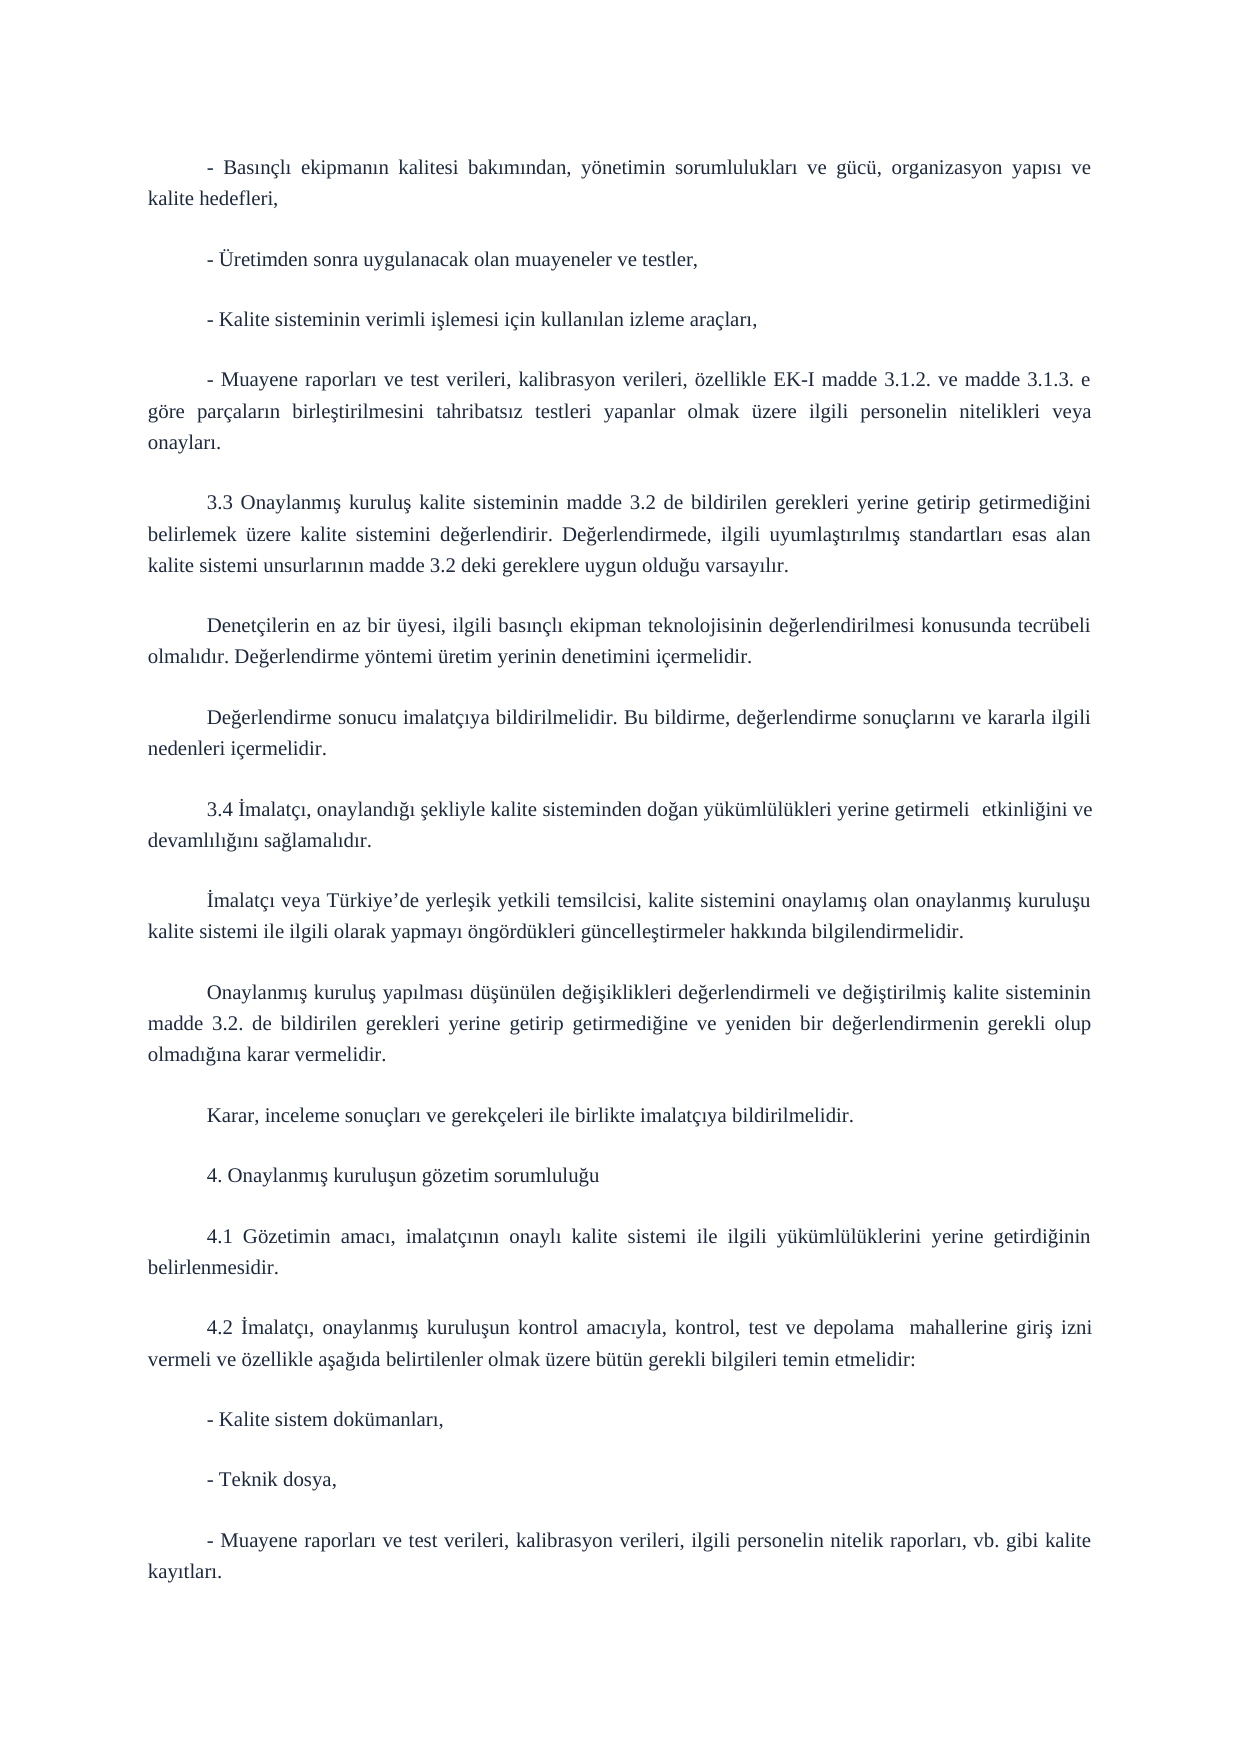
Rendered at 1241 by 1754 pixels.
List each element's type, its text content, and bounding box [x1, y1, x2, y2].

text İmalatçı veya Türkiye’de yerleşik yetkili temsilcisi, kalite sistemini onaylamış olan onaylanmış kuruluşu kalite sistemi ile ilgili olarak yapmayı öngördükleri güncelleştirmeler hakkında bilgilendirmelidir. [148, 881, 1093, 943]
text - Muayene raporları ve test verileri, kalibrasyon verileri, ilgili personelin nitelik raporları, vb. gibi kalite kayıtları. [148, 1521, 1093, 1583]
text - Kalite sisteminin verimli işlemesi için kullanılan izleme araçları, [148, 300, 1093, 331]
text - Muayene raporları ve test verileri, kalibrasyon verileri, özellikle EK-I madde 3.1.2. ve madde 3.1.3. e göre parçaların birleştirilmesini tahribatsız testleri yapanlar olmak üzere ilgili personelin nitelikleri veya onayları. [148, 360, 1093, 454]
text Denetçilerin en az bir üyesi, ilgili basınçlı ekipman teknolojisinin değerlendirilmesi konusunda tecrübeli olmalıdır. Değerlendirme yöntemi üretim yerinin denetimini içermelidir. [148, 606, 1093, 668]
text - Kalite sistem dokümanları, [148, 1400, 1093, 1431]
text Değerlendirme sonucu imalatçıya bildirilmelidir. Bu bildirme, değerlendirme sonuçlarını ve kararla ilgili nedenleri içermelidir. [148, 698, 1093, 760]
text - Teknik dosya, [148, 1460, 1093, 1491]
text 4. Onaylanmış kuruluşun gözetim sorumluluğu [148, 1156, 1093, 1187]
text 3.4 İmalatçı, onaylandığı şekliyle kalite sisteminden doğan yükümlülükleri yerine getirmeli etkinliğini ve devamlılığını sağlamalıdır. [148, 789, 1093, 852]
text 3.3 Onaylanmış kuruluş kalite sisteminin madde 3.2 de bildirilen gerekleri yerine getirip getirmediğini belirlemek üzere kalite sistemini değerlendirir. Değerlendirmede, ilgili uyumlaştırılmış standartları esas alan kalite sistemi unsurlarının madde 3.2 deki gereklere uygun olduğu varsayılır. [148, 483, 1093, 577]
text Karar, inceleme sonuçları ve gerekçeleri ile birlikte imalatçıya bildirilmelidir. [148, 1096, 1093, 1127]
text - Basınçlı ekipmanın kalitesi bakımından, yönetimin sorumlulukları ve gücü, organizasyon yapısı ve kalite hedefleri, [148, 148, 1093, 210]
text 4.2 İmalatçı, onaylanmış kuruluşun kontrol amacıyla, kontrol, test ve depolama mahallerine giriş izni vermeli ve özellikle aşağıda belirtilenler olmak üzere bütün gerekli bilgileri temin etmelidir: [148, 1308, 1093, 1371]
text 4.1 Gözetimin amacı, imalatçının onaylı kalite sistemi ile ilgili yükümlülüklerini yerine getirdiğinin belirlenmesidir. [148, 1216, 1093, 1279]
text - Üretimden sonra uygulanacak olan muayeneler ve testler, [148, 239, 1093, 271]
text Onaylanmış kuruluş yapılması düşünülen değişiklikleri değerlendirmeli ve değiştirilmiş kalite sisteminin madde 3.2. de bildirilen gerekleri yerine getirip getirmediğine ve yeniden bir değerlendirmenin gerekli olup olmadığına karar vermelidir. [148, 973, 1093, 1066]
